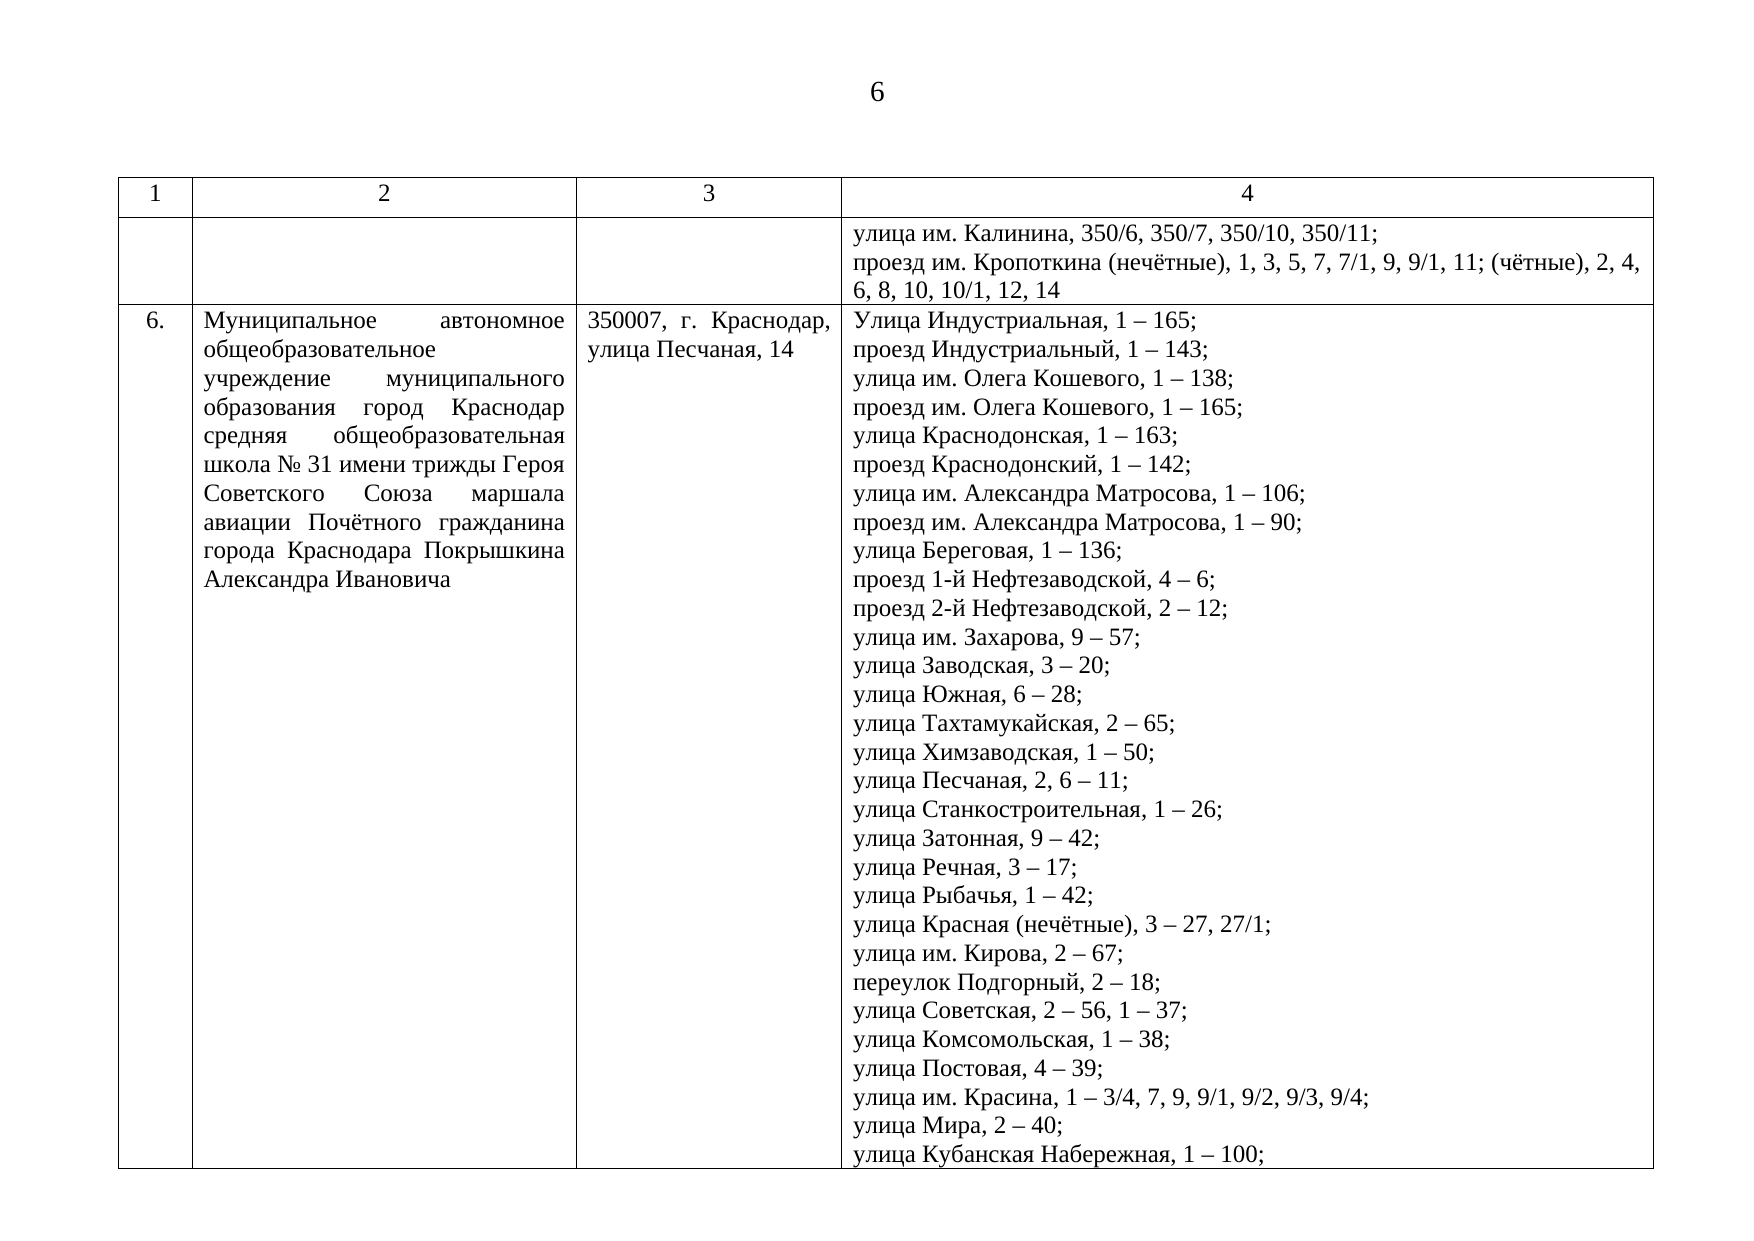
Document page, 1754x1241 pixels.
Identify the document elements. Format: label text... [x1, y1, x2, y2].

table_cell 5. [119, 218, 192, 304]
table_header 4 [842, 178, 1653, 217]
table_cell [193, 218, 576, 304]
table_header 2 [193, 178, 576, 217]
table_header 1 [119, 178, 192, 217]
table_header 3 [577, 178, 841, 217]
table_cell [577, 305, 841, 1168]
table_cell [193, 305, 576, 1168]
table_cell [842, 305, 1653, 1168]
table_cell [577, 218, 841, 304]
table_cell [842, 218, 1653, 304]
table_cell 6. [119, 305, 192, 1168]
